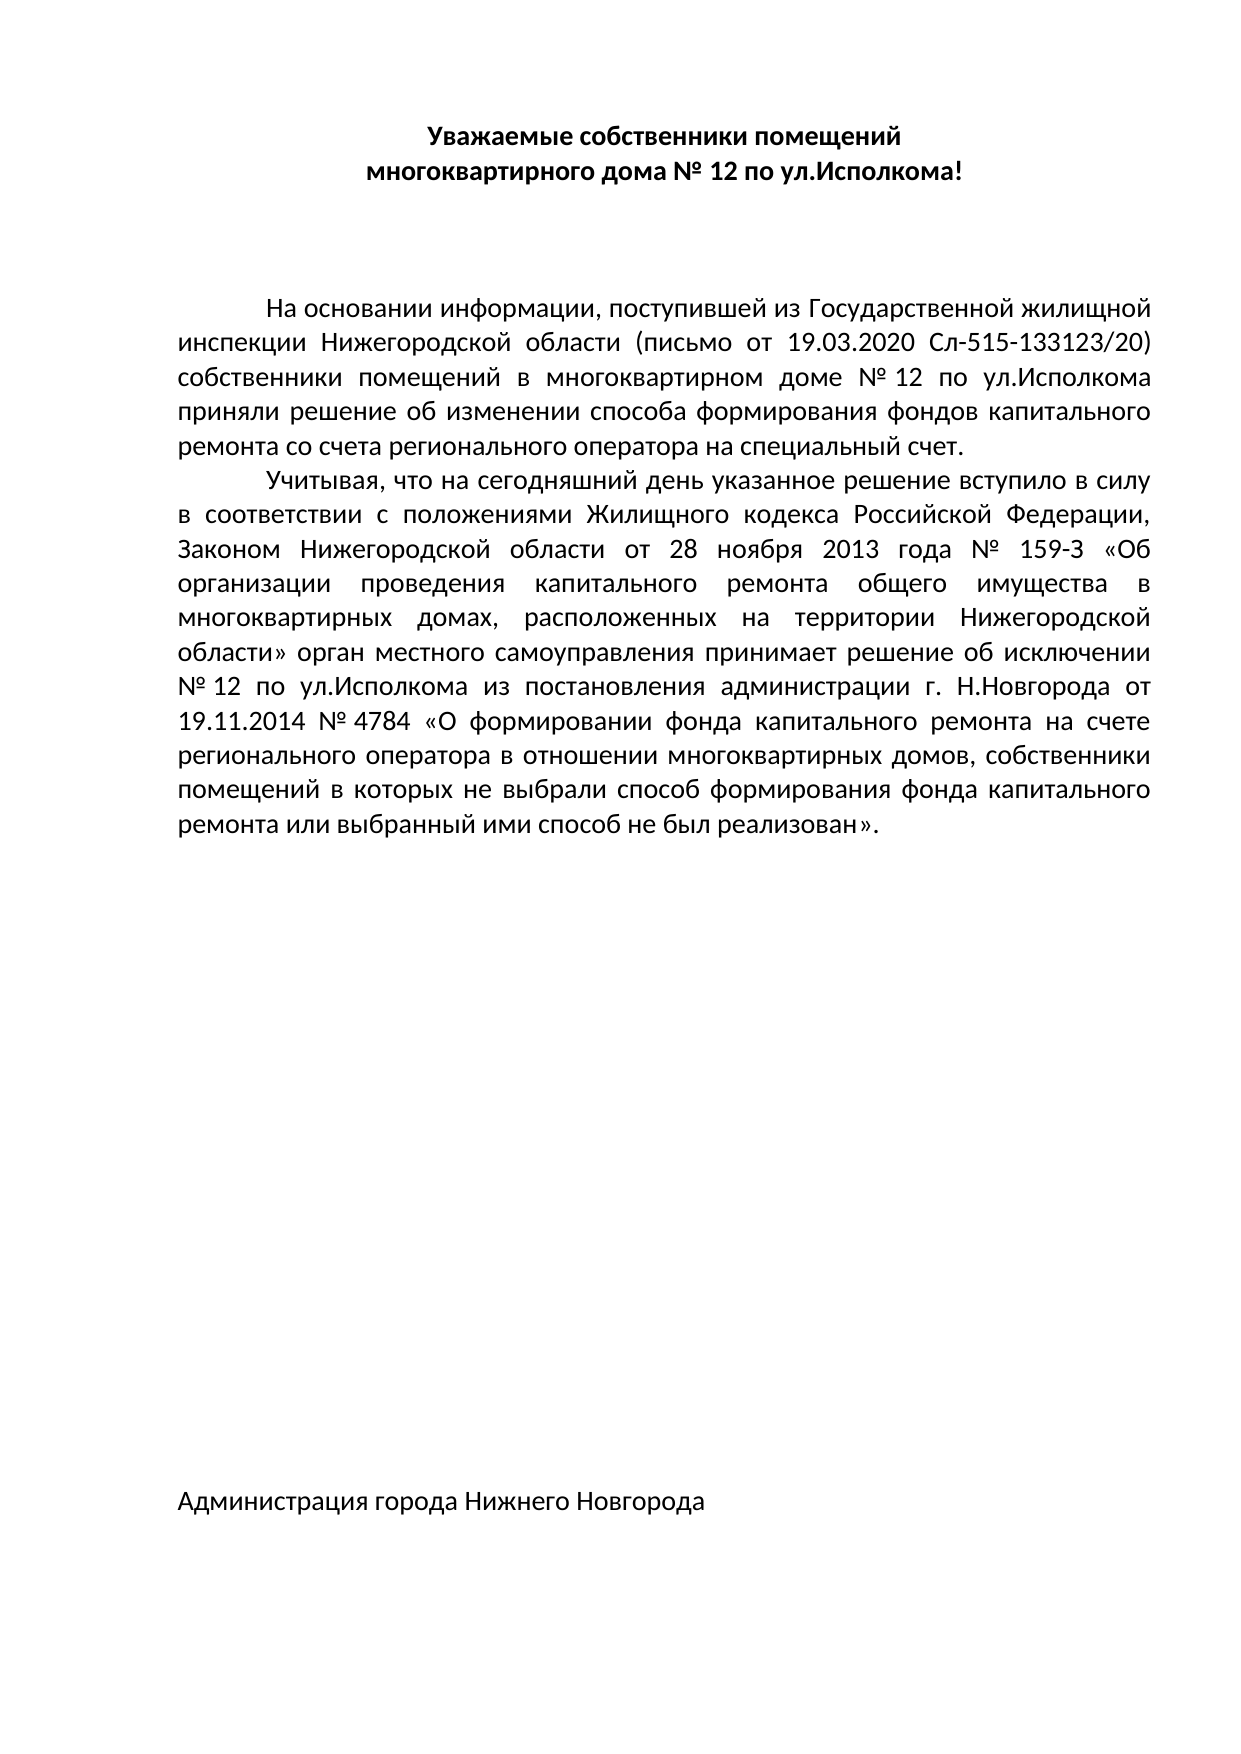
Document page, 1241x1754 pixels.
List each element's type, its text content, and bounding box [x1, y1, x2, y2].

text многоквартирного дома № 12 по ул.Исполкома! [177, 152, 1152, 187]
text Уважаемые собственники помещений [177, 118, 1152, 152]
text Учитывая, что на сегодняшний день указанное решение вступило в силу в соответствии с положениями Жилищного кодекса Российской Федерации, Законом Нижегородской области от 28 ноября 2013 года № 159-З «Об организации проведения капитального ремонта общего имущества в многоквартирных домах, расположенных на территории Нижегородской области» орган местного самоуправления принимает решение об исключении № 12 по ул.Исполкома из постановления администрации г. Н.Новгорода от 19.11.2014 № 4784 «О формировании фонда капитального ремонта на счете регионального оператора в отношении многоквартирных домов, собственники помещений в которых не выбрали способ формирования фонда капитального ремонта или выбранный ими способ не был реализован». [177, 462, 1152, 840]
text Администрация города Нижнего Новгорода [177, 1483, 1152, 1517]
text На основании информации, поступившей из Государственной жилищной инспекции Нижегородской области (письмо от 19.03.2020 Сл-515-133123/20) собственники помещений в многоквартирном доме № 12 по ул.Исполкома приняли решение об изменении способа формирования фондов капитального ремонта со счета регионального оператора на специальный счет. [177, 290, 1152, 462]
